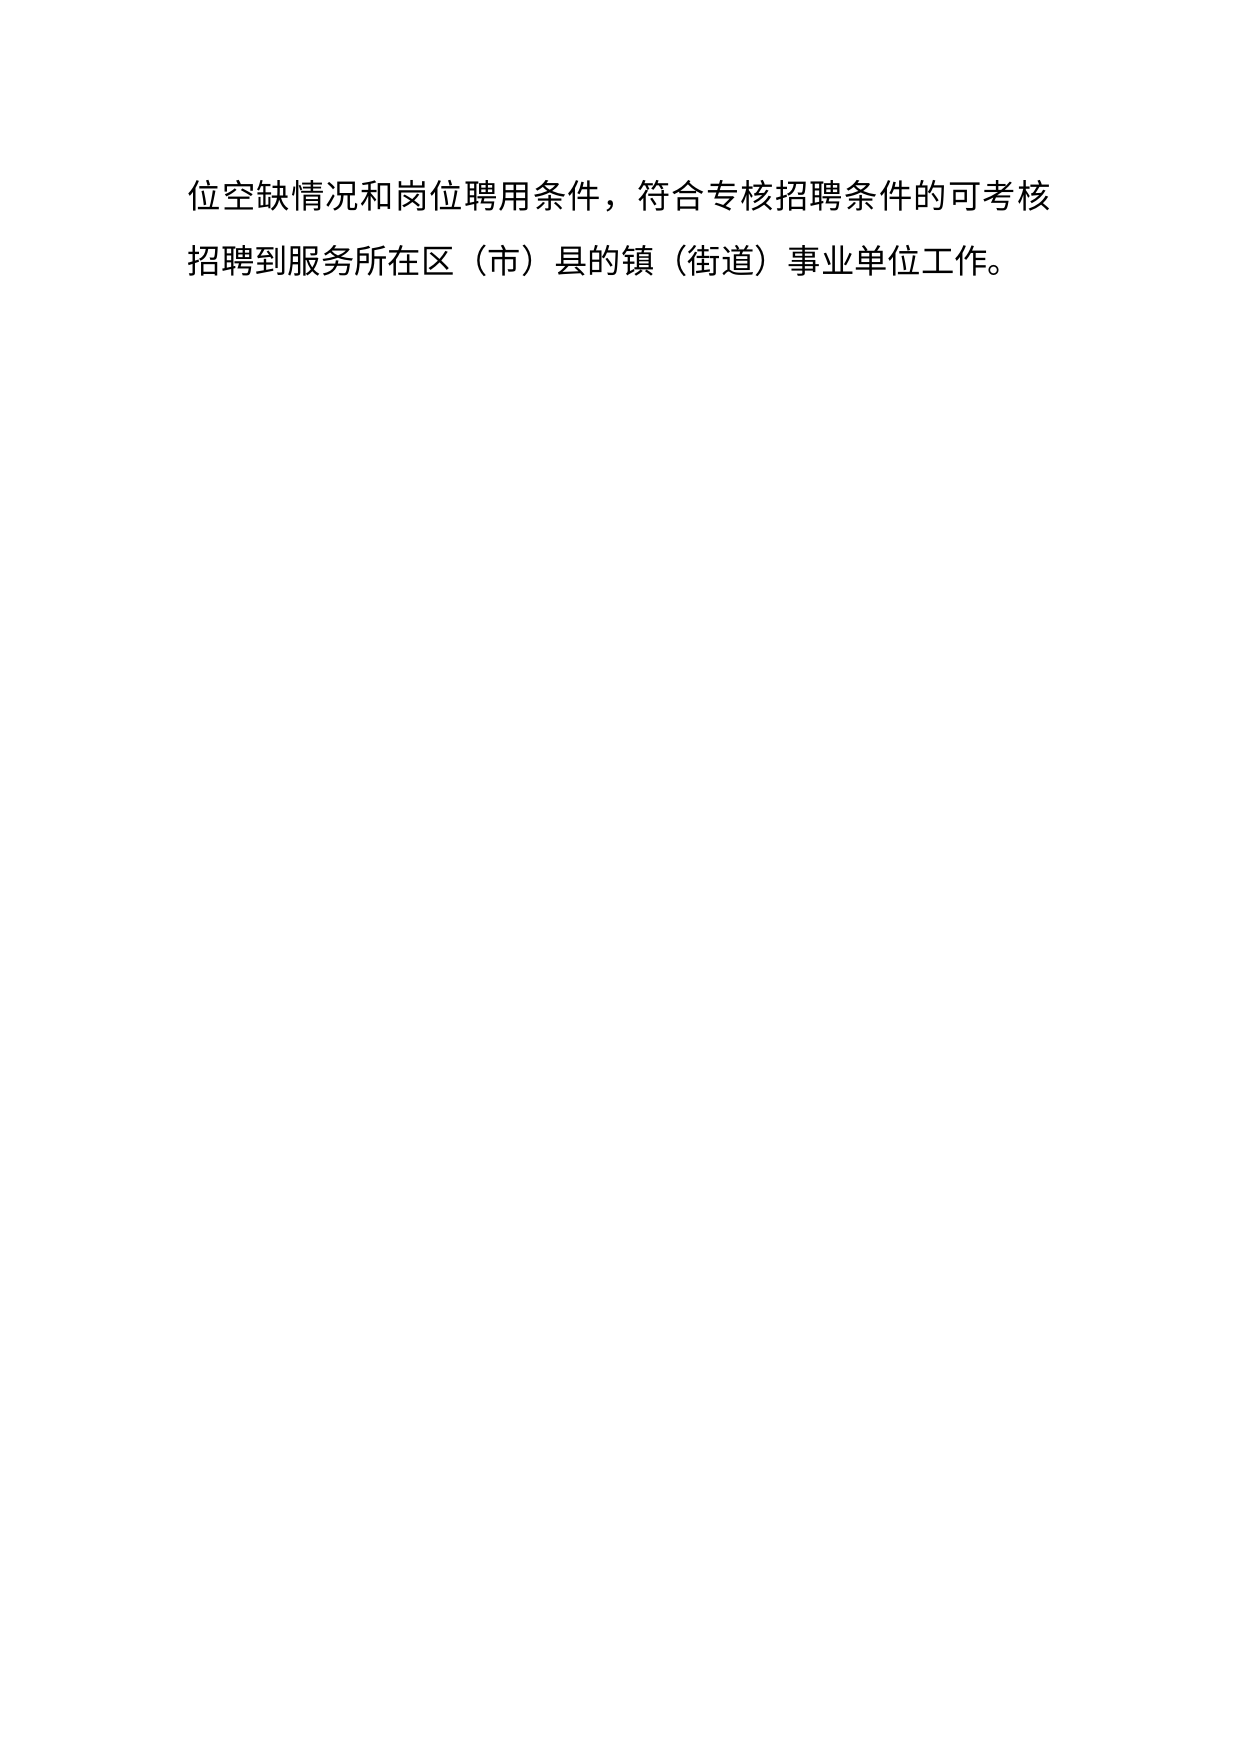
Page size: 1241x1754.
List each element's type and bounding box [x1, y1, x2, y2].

text [187, 162, 1053, 292]
